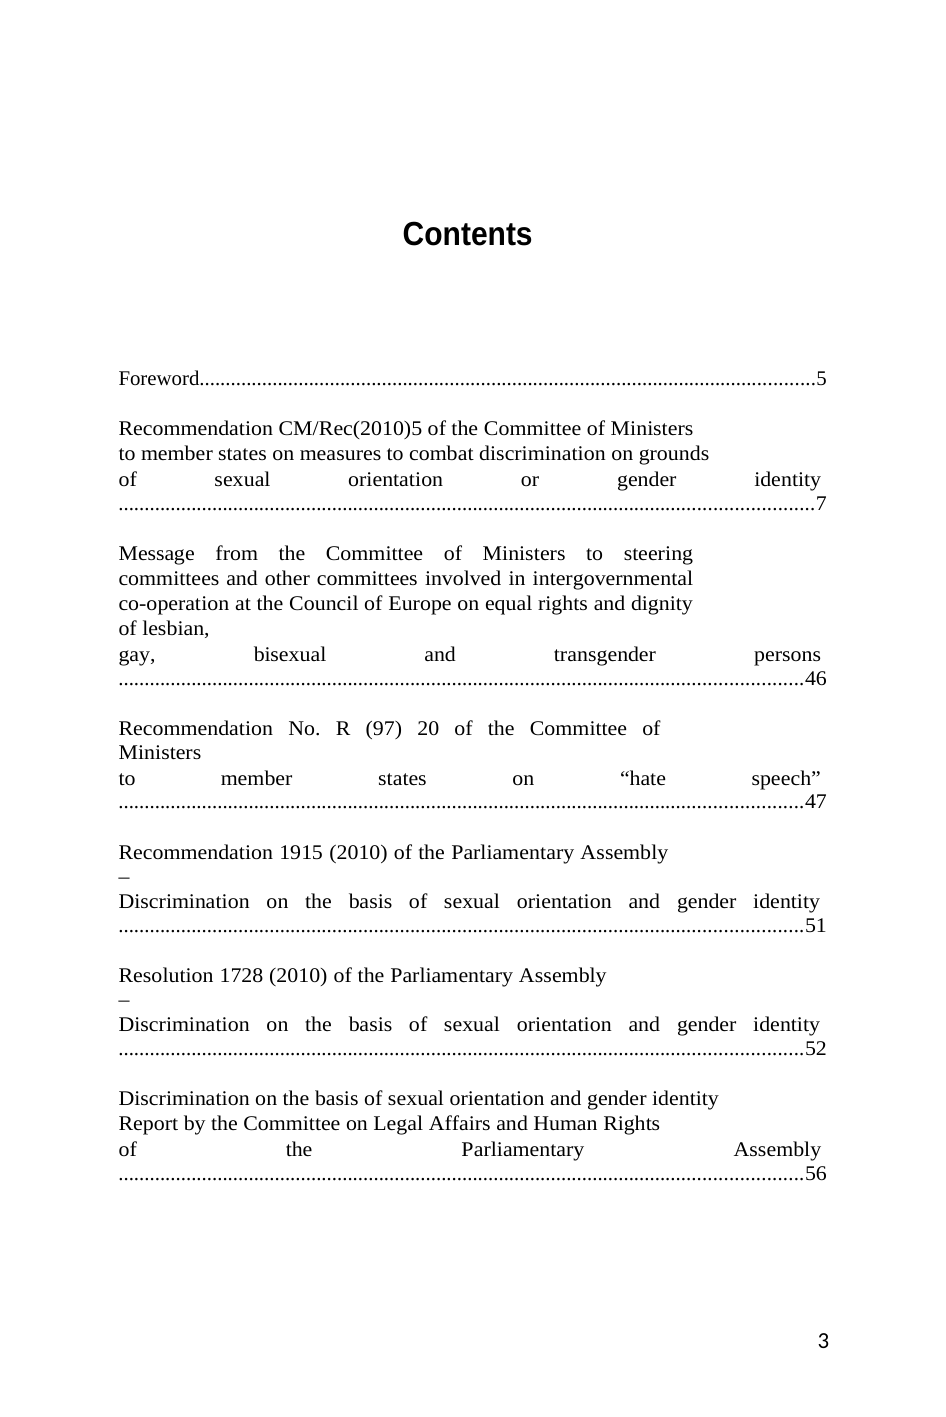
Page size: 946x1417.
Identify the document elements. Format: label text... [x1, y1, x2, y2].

text Foreword 5 [118, 366, 827, 390]
text Recommendation CM/Rec(2010)5 of the Committee of Ministers to member states on measures to combat discrimination on grounds [118, 416, 709, 465]
subtitle Contents [345, 214, 590, 252]
